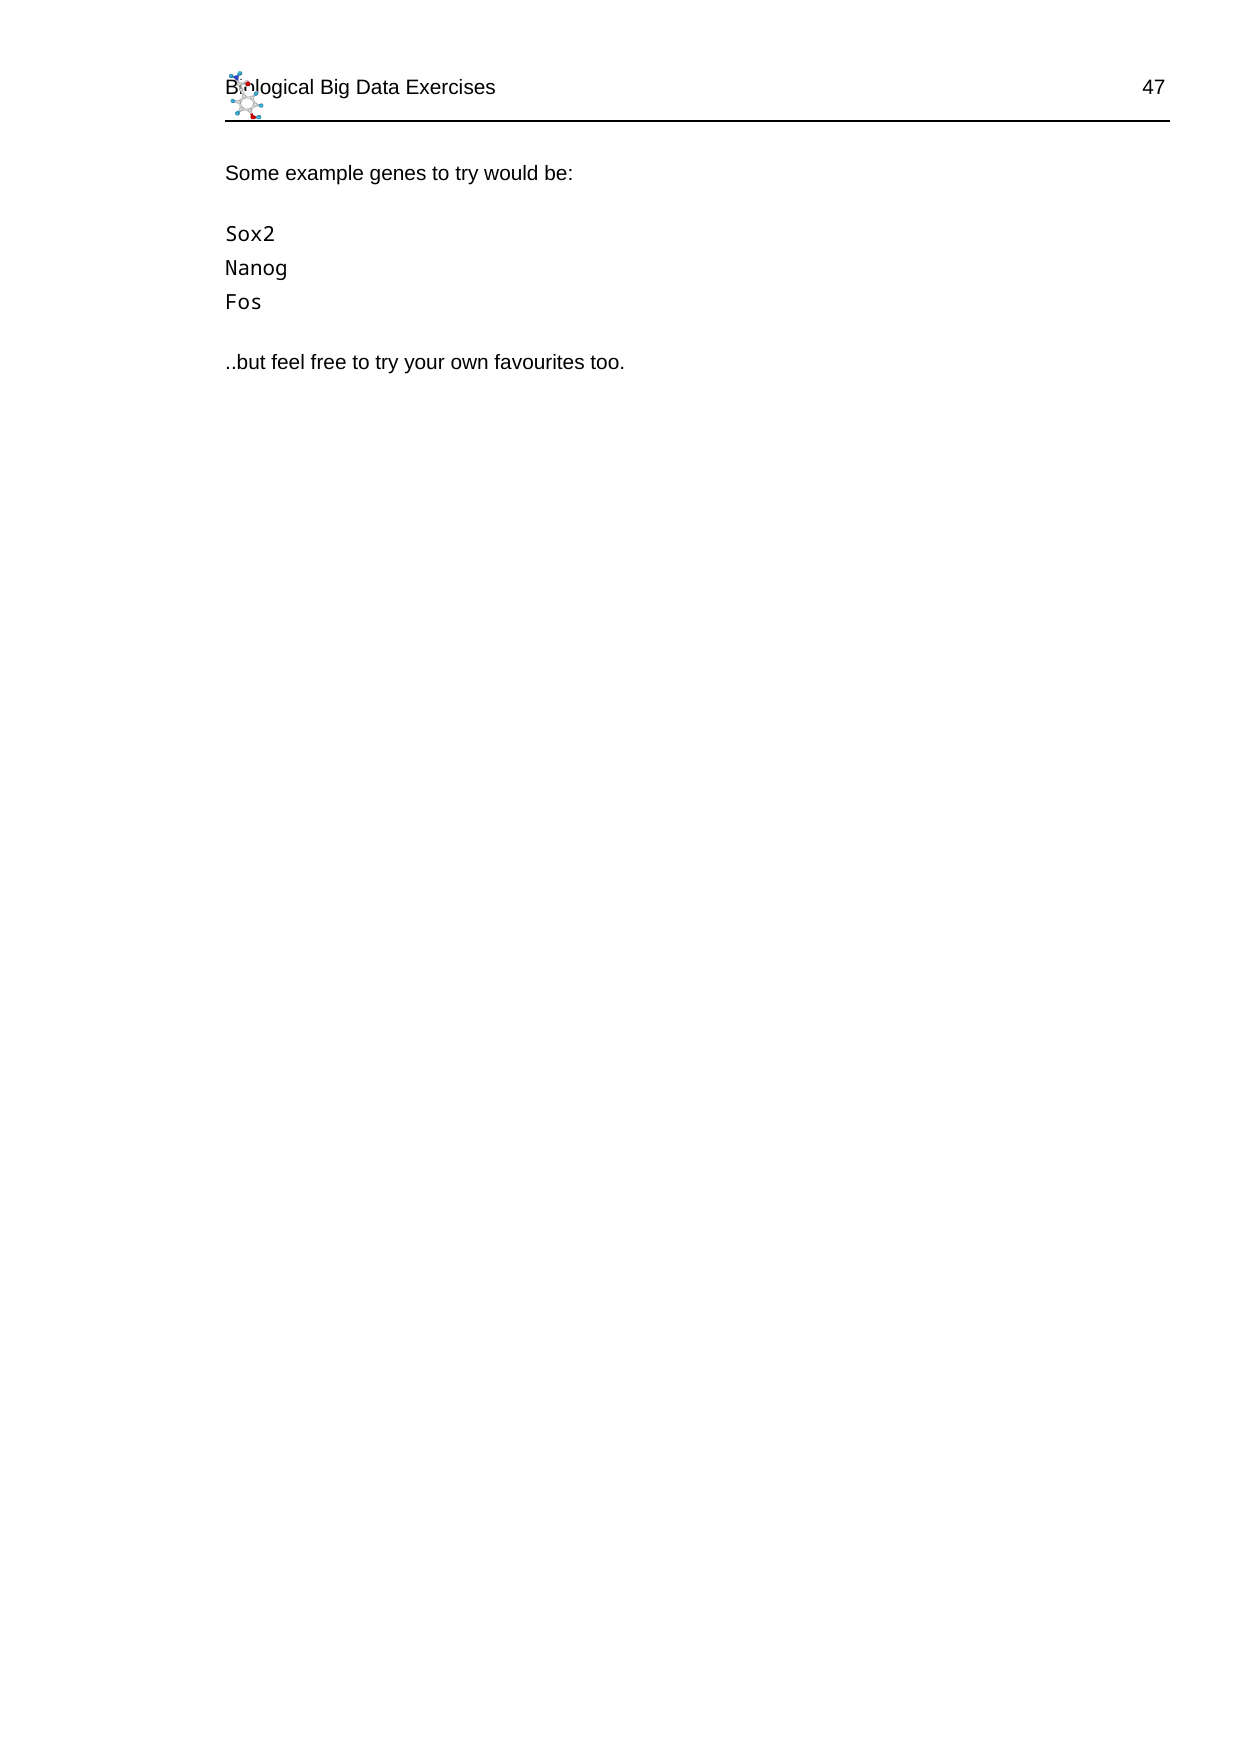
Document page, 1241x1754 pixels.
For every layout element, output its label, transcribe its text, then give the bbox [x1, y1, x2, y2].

text ..but feel free to try your own favourites too. [225, 350, 1165, 374]
text Fos [225, 287, 1165, 315]
text Some example genes to try would be: [225, 161, 1165, 185]
text Nanog [225, 253, 1165, 281]
text Sox2 [225, 219, 1165, 247]
